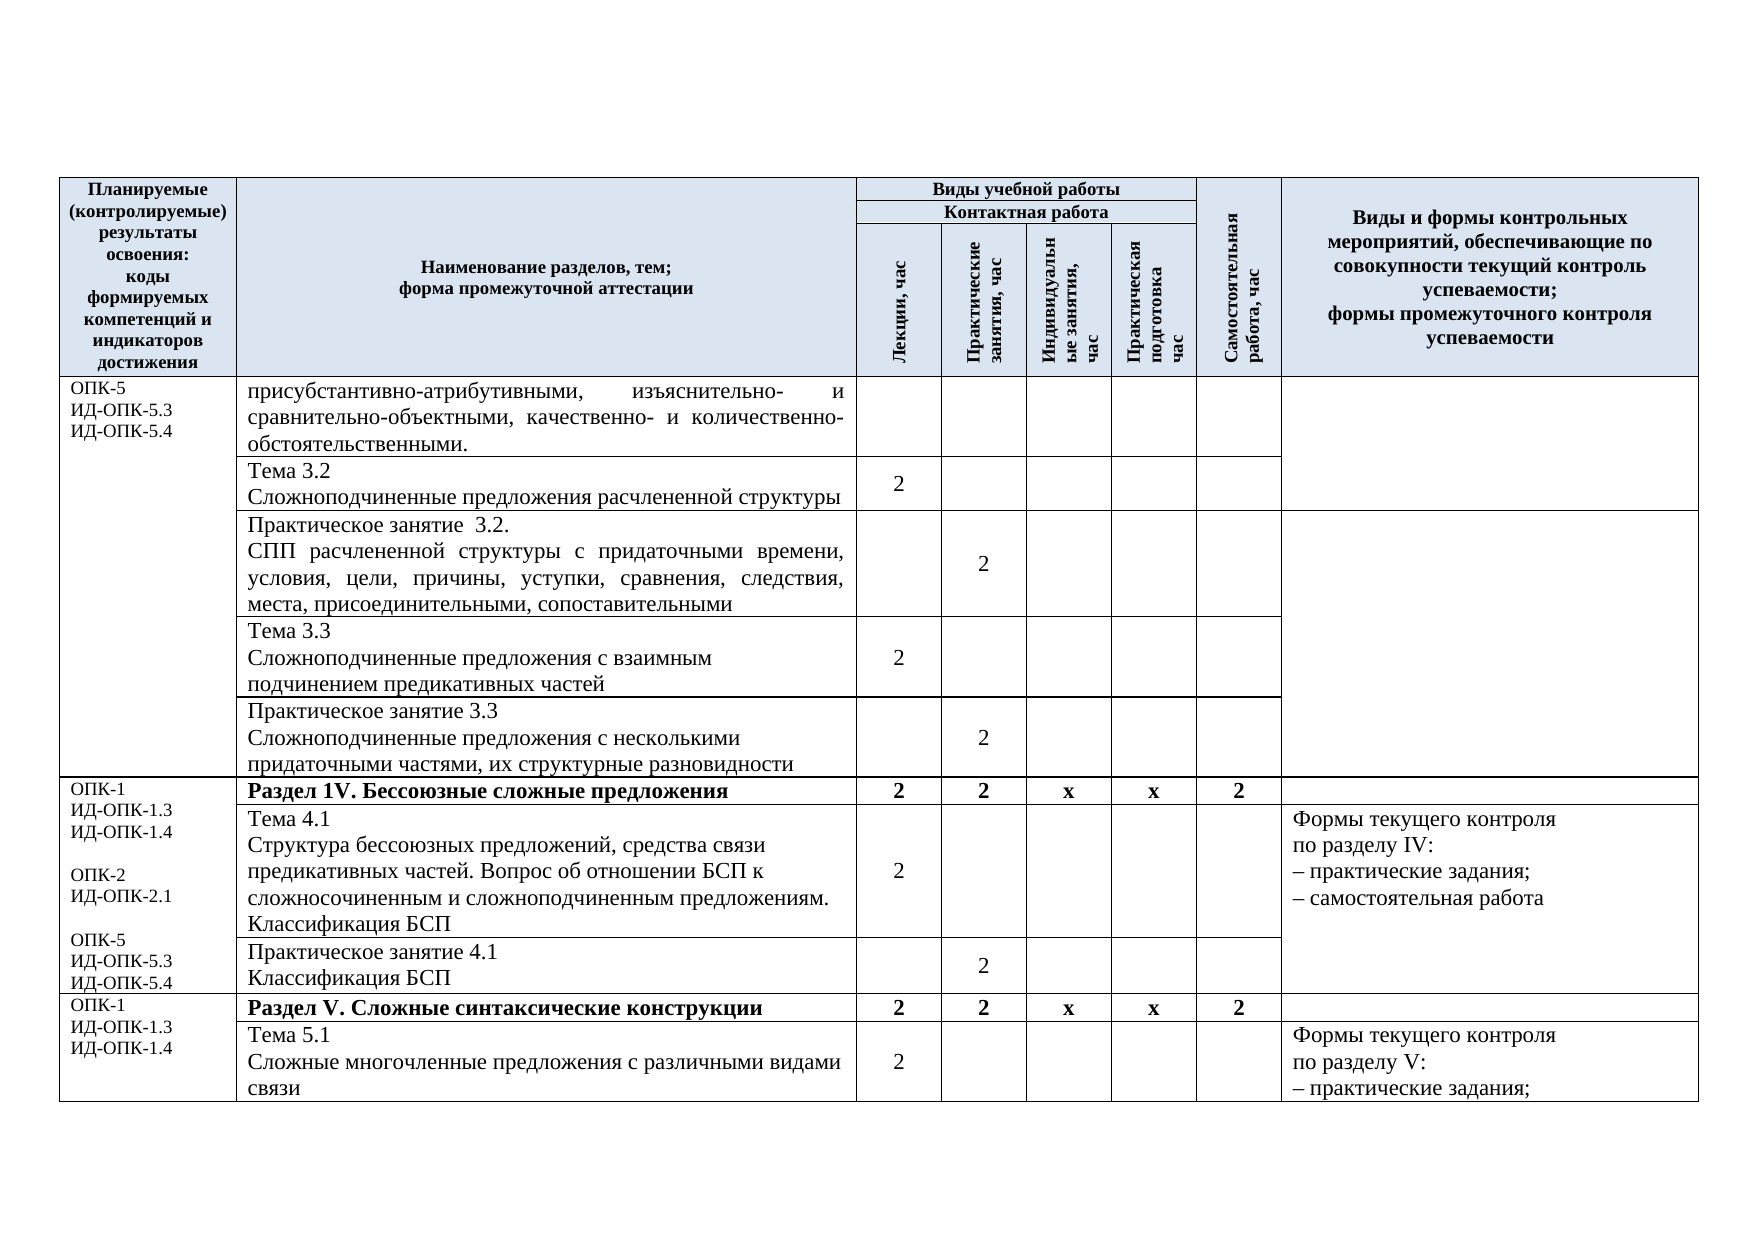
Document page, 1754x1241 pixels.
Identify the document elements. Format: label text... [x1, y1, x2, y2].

table_cell [1112, 617, 1196, 696]
table_cell [857, 377, 941, 456]
table_cell [1197, 617, 1281, 696]
table_cell [857, 511, 941, 616]
table_cell Тема 5.1 Сложные многочленные предложения с различными видами связи [237, 1022, 856, 1101]
table_cell Раздел V. Сложные синтаксические конструкции [237, 994, 856, 1021]
table_header Планируемые (контролируемые) результаты освоения: коды формируемых компетенций и индикаторов достижения компетенций [60, 178, 236, 376]
table_cell Формы текущего контроля по разделу V: – практические задания; – самостоятельная работа [1282, 1022, 1698, 1101]
table_cell Практическое занятие 3.1 СПП нерасчлененной структуры с придаточными присубстантивно-атрибутивными, изъяснительно- и сравнительно-объектными, качественно- и количественно-обстоятельственными. [237, 377, 856, 456]
table_cell 2 [857, 617, 941, 696]
table_cell ОПК-1 ИД-ОПК-1.3 ИД-ОПК-1.4 ОПК-2 ИД-ОПК-2.1 ОПК-5 ИД-ОПК-5.3 ИД-ОПК-5.4 [60, 994, 236, 1101]
table_cell [1197, 698, 1281, 776]
table_cell Практическое занятие 3.3 Сложноподчиненные предложения с несколькими придаточными частями, их структурные разновидности [237, 698, 856, 776]
table_cell [1112, 938, 1196, 993]
table_cell [942, 617, 1026, 696]
table_cell [1027, 617, 1111, 696]
table_cell 2 [942, 698, 1026, 776]
table_cell 2 [857, 778, 941, 804]
table_cell 2 [857, 457, 941, 510]
table_header Самостоятельная работа, час [1197, 178, 1281, 376]
table_cell 2 [942, 938, 1026, 993]
table_cell [942, 1022, 1026, 1101]
table_cell [942, 805, 1026, 937]
table_cell 2 [1197, 994, 1281, 1021]
table_cell [1197, 1022, 1281, 1101]
table_cell [1112, 377, 1196, 456]
table_cell 2 [942, 994, 1026, 1021]
table_cell [1282, 511, 1698, 776]
table_cell [1112, 805, 1196, 937]
table_cell [1027, 805, 1111, 937]
table_cell 2 [857, 1022, 941, 1101]
table_cell [1112, 457, 1196, 510]
table_cell Практические занятия, час [942, 224, 1026, 376]
table_cell х [1027, 778, 1111, 804]
table_cell [1282, 994, 1698, 1021]
table_cell [942, 457, 1026, 510]
table_cell [1027, 377, 1111, 456]
table_cell 2 [942, 778, 1026, 804]
table_cell [1282, 778, 1698, 804]
table_cell [1197, 377, 1281, 456]
table_cell Контактная работа [857, 201, 1196, 222]
table_cell 2 [857, 994, 941, 1021]
table_cell Лекции, час [857, 224, 941, 376]
table_cell [1112, 511, 1196, 616]
table_cell [1197, 511, 1281, 616]
table_cell х [1112, 994, 1196, 1021]
table_cell Формы текущего контроля по разделу IV: – практические задания; – самостоятельная работа [1282, 805, 1698, 993]
table_cell [1112, 1022, 1196, 1101]
table_header Виды и формы контрольных мероприятий, обеспечивающие по совокупности текущий контроль успеваемости; формы промежуточного контроля успеваемости [1282, 178, 1698, 376]
table_cell 2 [857, 805, 941, 937]
table_cell [1027, 457, 1111, 510]
table_cell х [1112, 778, 1196, 804]
table_cell Практическое занятие 4.1 Классификация БСП [237, 938, 856, 993]
table_header Наименование разделов, тем; форма промежуточной аттестации [237, 178, 856, 376]
table_cell Тема 3.3 Сложноподчиненные предложения с взаимным подчинением предикативных частей [237, 617, 856, 696]
table_cell Тема 3.2 Сложноподчиненные предложения расчлененной структуры [237, 457, 856, 510]
table_cell [1197, 938, 1281, 993]
table_cell [1027, 698, 1111, 776]
table_cell [1027, 1022, 1111, 1101]
table_cell [1027, 511, 1111, 616]
table_cell Практическое занятие 3.2. СПП расчлененной структуры с придаточными времени, условия, цели, причины, уступки, сравнения, следствия, места, присоединительными, сопоставительными [237, 511, 856, 616]
table_cell Раздел 1V. Бессоюзные сложные предложения [237, 778, 856, 804]
table_cell [1197, 805, 1281, 937]
table_cell [1027, 938, 1111, 993]
table_cell 2 [942, 511, 1026, 616]
table_cell [857, 698, 941, 776]
table_cell [1112, 698, 1196, 776]
table_cell [1197, 457, 1281, 510]
table_cell х [1027, 994, 1111, 1021]
table_cell 2 [1197, 778, 1281, 804]
table_cell 2 [942, 377, 1026, 456]
table_cell ОПК-1 ИД-ОПК-1.3 ИД-ОПК-1.4 ОПК-2 ИД-ОПК-2.1 ОПК-5 ИД-ОПК-5.3 ИД-ОПК-5.4 [60, 778, 236, 993]
table_header Виды учебной работы [857, 178, 1196, 200]
table_cell Тема 4.1 Структура бессоюзных предложений, средства связи предикативных частей. Вопрос об отношении БСП к сложносочиненным и сложноподчиненным предложениям. Классификация БСП [237, 805, 856, 937]
table_cell Практическая подготовка час [1112, 224, 1196, 376]
table_cell Индивидуальные занятия, час [1027, 224, 1111, 376]
table_cell [857, 938, 941, 993]
